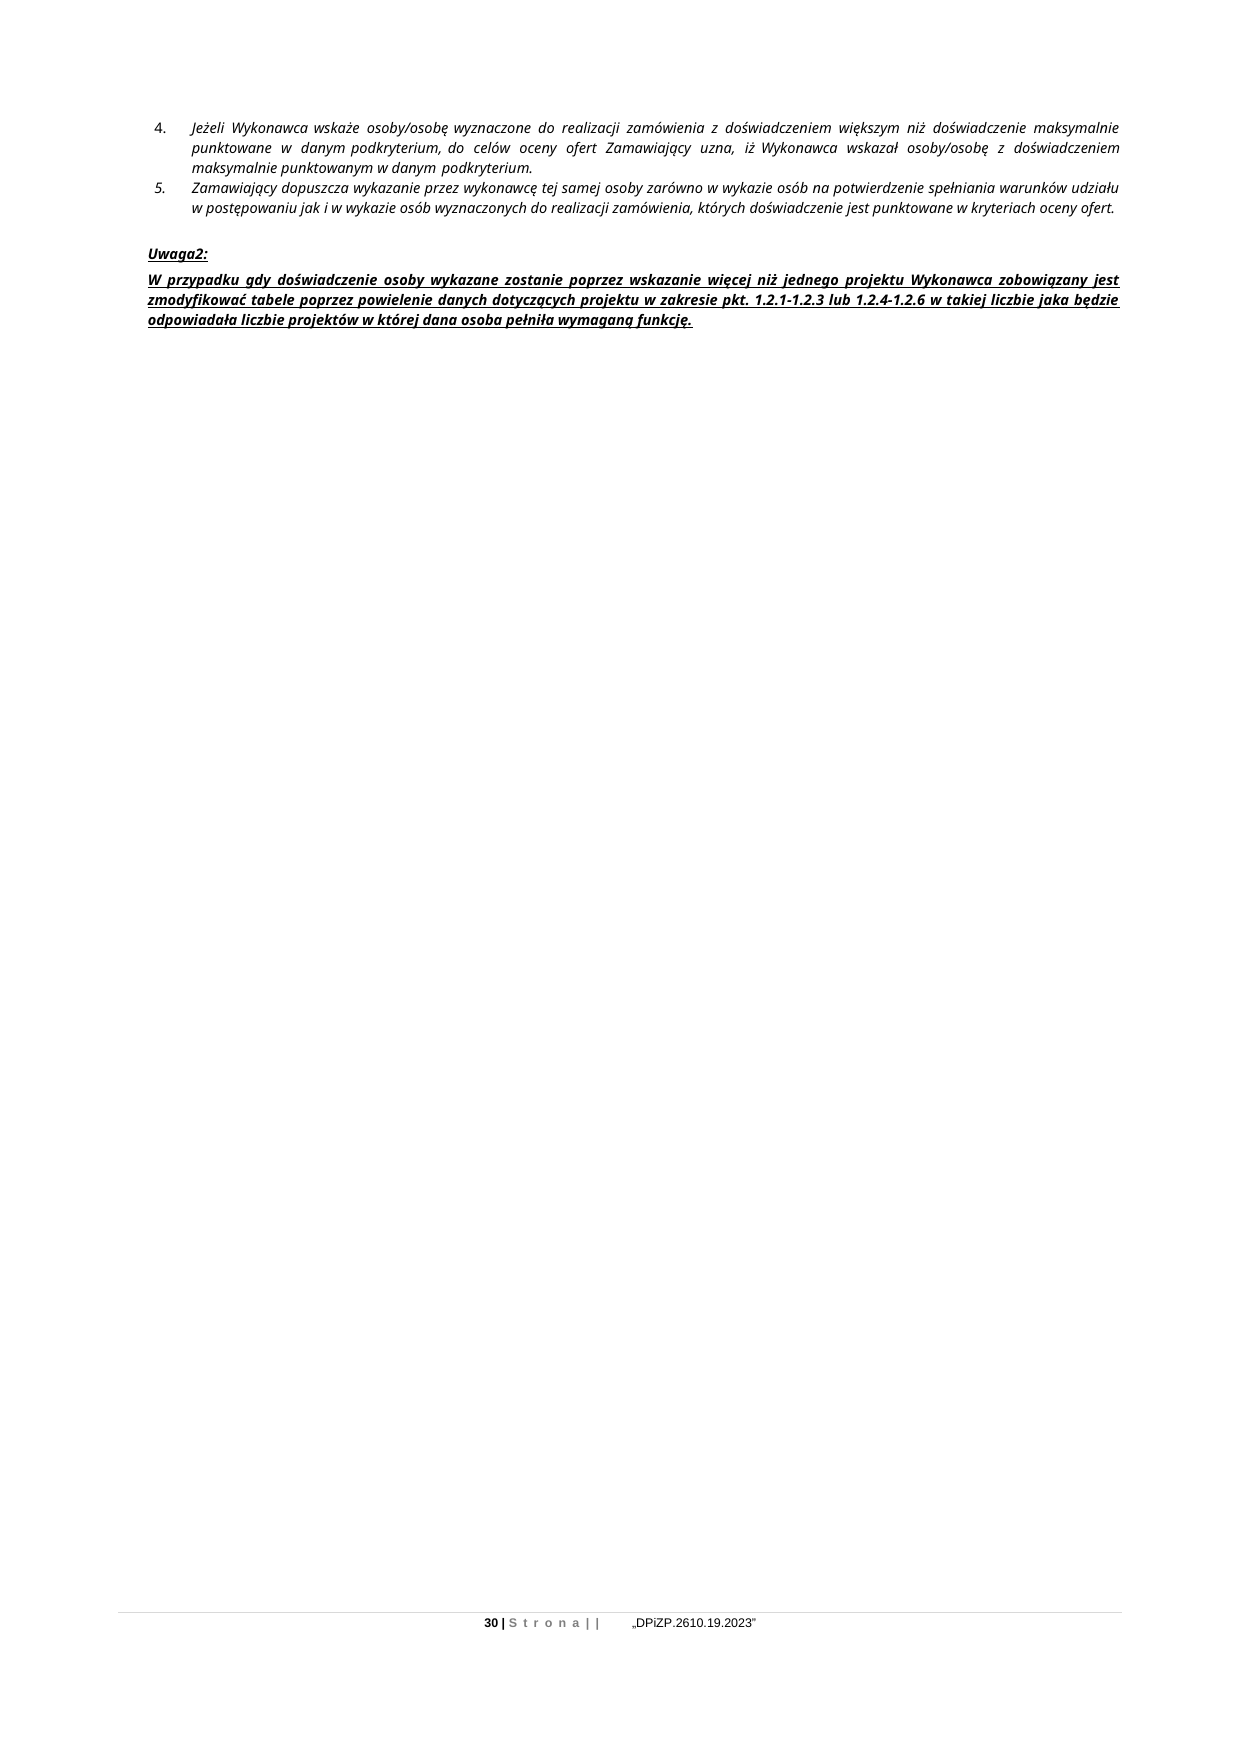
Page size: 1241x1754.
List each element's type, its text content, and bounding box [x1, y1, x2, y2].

text W przypadku gdy doświadczenie osoby wykazane zostanie poprzez wskazanie więcej niż jednego projektu Wykonawca zobowiązany jest zmodyfikować tabele poprzez powielenie danych dotyczących projektu w zakresie pkt. 1.2.1-1.2.3 lub 1.2.4-1.2.6 w takiej liczbie jaka będzie odpowiadała liczbie projektów w której dana osoba pełniła wymaganą funkcję. [148, 270, 1122, 329]
list Jeżeli Wykonawca wskaże osoby/osobę wyznaczone do realizacji zamówienia z doświadczeniem większym niż doświadczenie maksymalnie punktowane w danym podkryterium, do celów oceny ofert Zamawiający uzna, iż Wykonawca wskazał osoby/osobę z doświadczeniem maksymalnie punktowanym w danym podkryterium. [154, 118, 1122, 178]
list Zamawiający dopuszcza wykazanie przez wykonawcę tej samej osoby zarówno w wykazie osób na potwierdzenie spełniania warunków udziału w postępowaniu jak i w wykazie osób wyznaczonych do realizacji zamówienia, których doświadczenie jest punktowane w kryteriach oceny ofert. [154, 178, 1122, 218]
text Uwaga2: [148, 244, 1122, 264]
